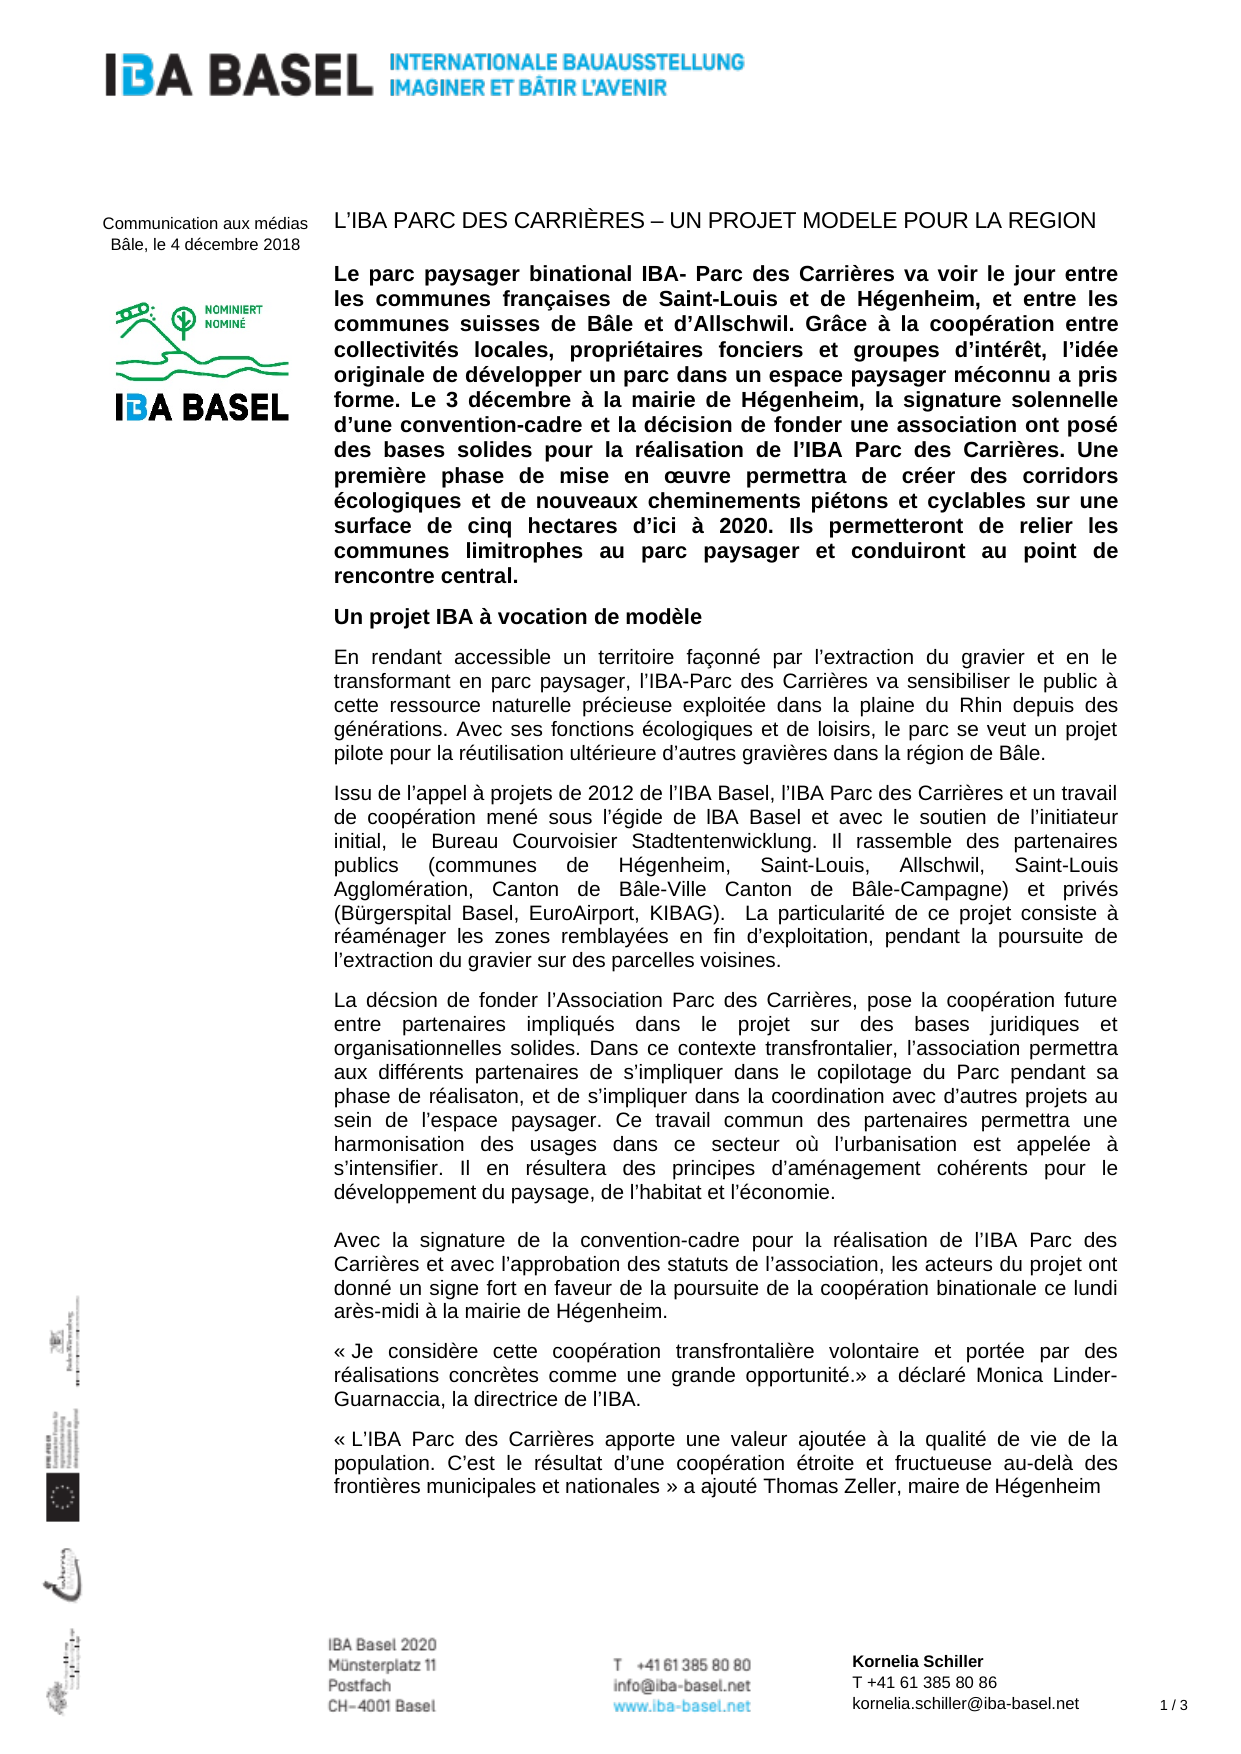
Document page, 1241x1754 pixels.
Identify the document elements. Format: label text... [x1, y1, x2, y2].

text Avec la signature de la convention-cadre pour la réalisation de l’IBA Parc des Carrières et avec l’approbation des statuts de l’association, les acteurs du projet ont donné un signe fort en faveur de la poursuite de la coopération binationale ce lundi arès-midi à la mairie de Hégenheim. [334, 1227, 1119, 1323]
text L’IBA Parc des Carrières – Un projet MODELE Pour la Region [334, 207, 1119, 234]
text Un projet IBA à vocation de modèle [334, 604, 1119, 629]
text « L’IBA Parc des Carrières apporte une valeur ajoutée à la qualité de vie de la population. C’est le résultat d’une coopération étroite et fructueuse au-delà des frontières municipales et nationales » a ajouté Thomas Zeller, maire de Hégenheim [334, 1426, 1119, 1498]
picture [107, 289, 292, 424]
text En rendant accessible un territoire façonné par l’extraction du gravier et en le transformant en parc paysager, l’IBA-Parc des Carrières va sensibiliser le public à cette ressource naturelle précieuse exploitée dans la plaine du Rhin depuis des générations. Avec ses fonctions écologiques et de loisirs, le parc se veut un projet pilote pour la réutilisation ultérieure d’autres gravières dans la région de Bâle. [334, 645, 1119, 765]
text Issu de l’appel à projets de 2012 de l’IBA Basel, l’IBA Parc des Carrières et un travail de coopération mené sous l’égide de lBA Basel et avec le soutien de l’initiateur initial, le Bureau Courvoisier Stadtentenwicklung. Il rassemble des partenaires publics (communes de Hégenheim, Saint-Louis, Allschwil, Saint-Louis Agglomération, Canton de Bâle-Ville Canton de Bâle-Campagne) et privés (Bürgerspital Basel, EuroAirport, KIBAG). La particularité de ce projet consiste à réaménager les zones remblayées en fin d’exploitation, pendant la poursuite de l’extraction du gravier sur des parcelles voisines. [334, 781, 1119, 972]
text Le parc paysager binational IBA- Parc des Carrières va voir le jour entre les communes françaises de Saint-Louis et de Hégenheim, et entre les communes suisses de Bâle et d’Allschwil. Grâce à la coopération entre collectivités locales, propriétaires fonciers et groupes d’intérêt, l’idée originale de développer un parc dans un espace paysager méconnu a pris forme. Le 3 décembre à la mairie de Hégenheim, la signature solennelle d’une convention-cadre et la décision de fonder une association ont posé des bases solides pour la réalisation de l’IBA Parc des Carrières. Une première phase de mise en œuvre permettra de créer des corridors écologiques et de nouveaux cheminements piétons et cyclables sur une surface de cinq hectares d’ici à 2020. Ils permetteront de relier les communes limitrophes au parc paysager et conduiront au point de rencontre central. [334, 261, 1119, 589]
text « Je considère cette coopération transfrontalière volontaire et portée par des réalisations concrètes comme une grande opportunité.» a déclaré Monica Linder-Guarnaccia, la directrice de l’IBA. [334, 1339, 1119, 1411]
text La décsion de fonder l’Association Parc des Carrières, pose la coopération future entre partenaires impliqués dans le projet sur des bases juridiques et organisationnelles solides. Dans ce contexte transfrontalier, l’association permettra aux différents partenaires de s’impliquer dans le copilotage du Parc pendant sa phase de réalisaton, et de s’impliquer dans la coordination avec d’autres projets au sein de l’espace paysager. Ce travail commun des partenaires permettra une harmonisation des usages dans ce secteur où l’urbanisation est appelée à s’intensifier. Il en résultera des principes d’aménagement cohérents pour le développement du paysage, de l’habitat et l’économie. [334, 988, 1119, 1203]
